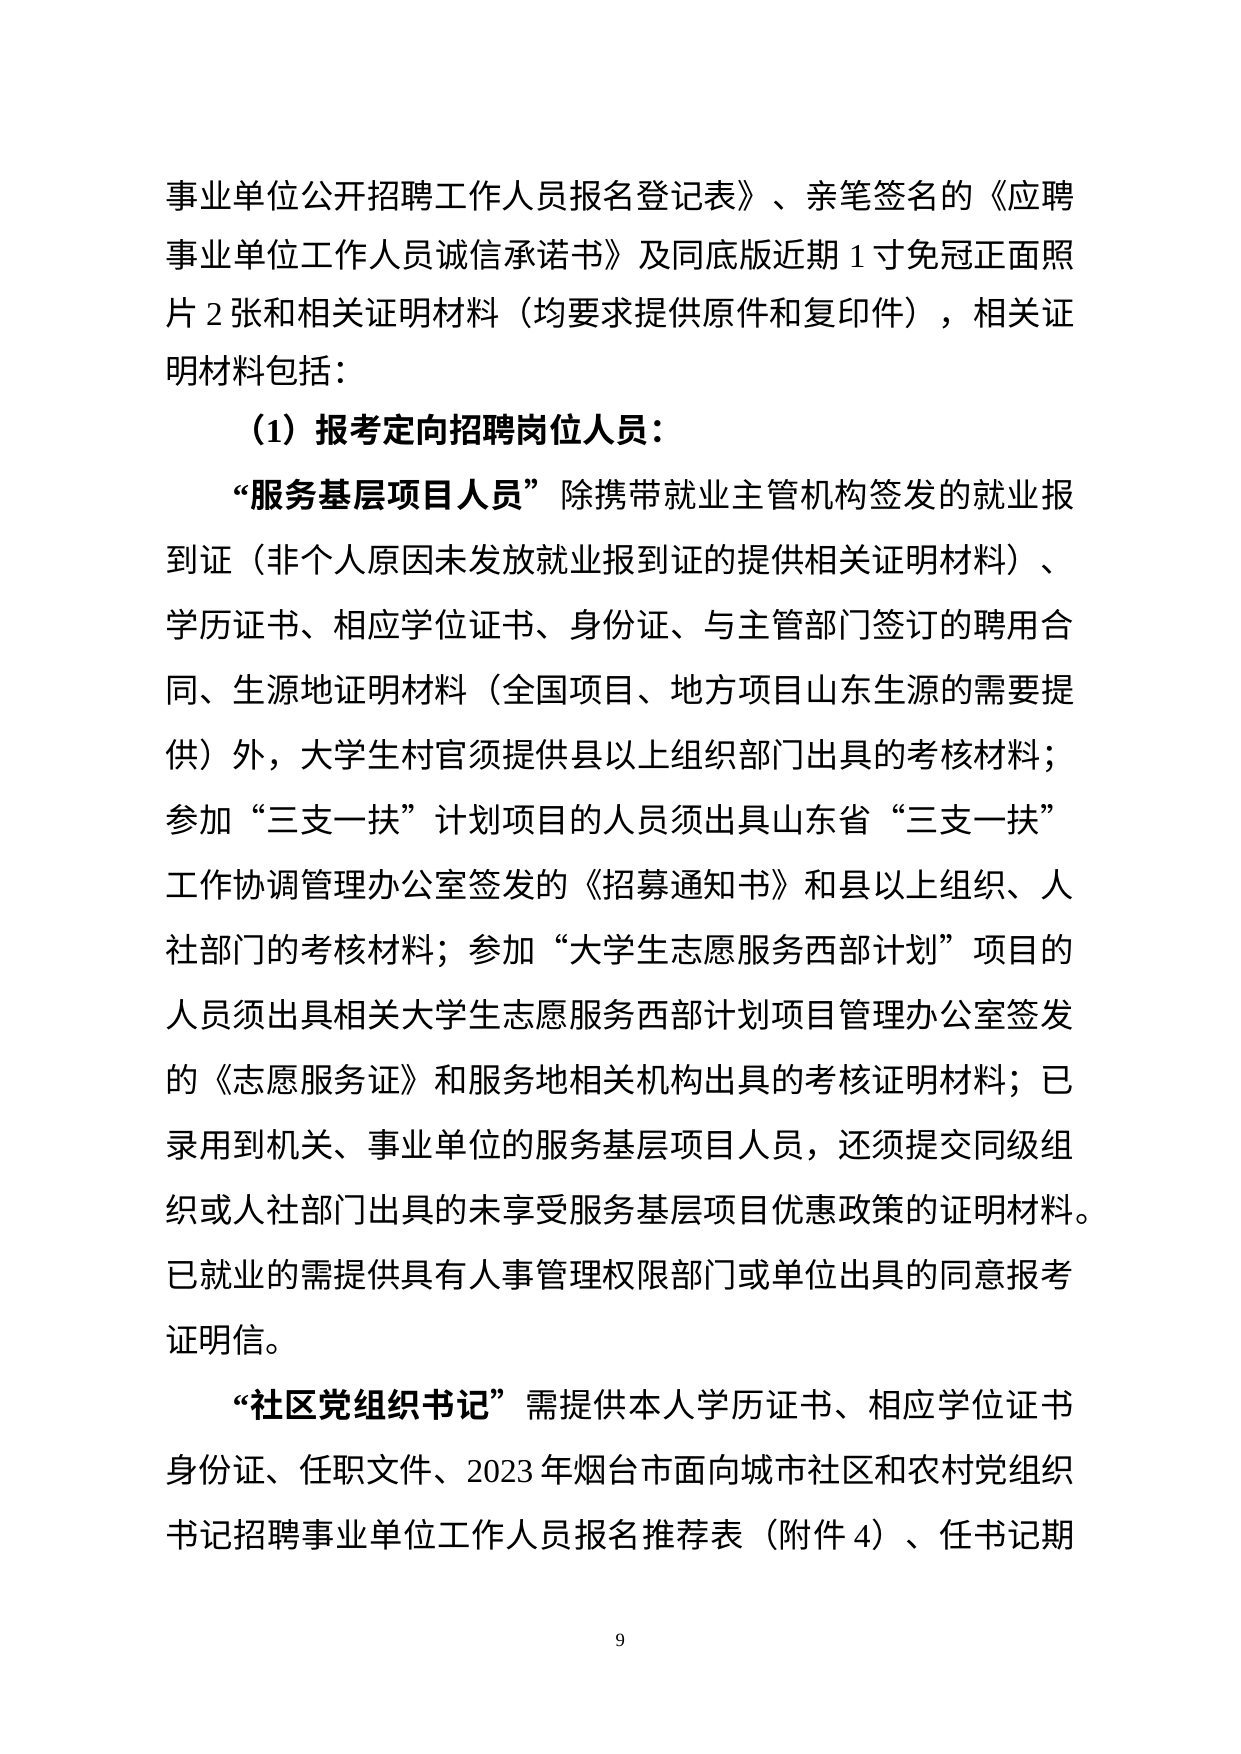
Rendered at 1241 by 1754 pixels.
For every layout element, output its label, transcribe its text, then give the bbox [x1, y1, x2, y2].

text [165, 1370, 1075, 1565]
text （1）报考定向招聘岗位人员： [165, 395, 1075, 460]
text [165, 162, 1075, 395]
text “服务基层项目人员”除携带就业主管机构签发的就业报到证（非个人原因未发放就业报到证的提供相关证明材料）、学历证书、相应学位证书、身份证、与主管部门签订的聘用合同、生源地证明材料（全国项目、地方项目山东生源的需要提供）外，大学生村官须提供县以上组织部门出具的考核材料；参加“三支一扶”计划项目的人员须出具山东省“三支一扶”工作协调管理办公室签发的《招募通知书》和县以上组织、人社部门的考核材料；参加“大学生志愿服务西部计划”项目的人员须出具相关大学生志愿服务西部计划项目管理办公室签发的《志愿服务证》和服务地相关机构出具的考核证明材料；已录用到机关、事业单位的服务基层项目人员，还须提交同级组织或人社部门出具的未享受服务基层项目优惠政策的证明材料。已就业的需提供具有人事管理权限部门或单位出具的同意报考证明信。 [165, 460, 1075, 1370]
